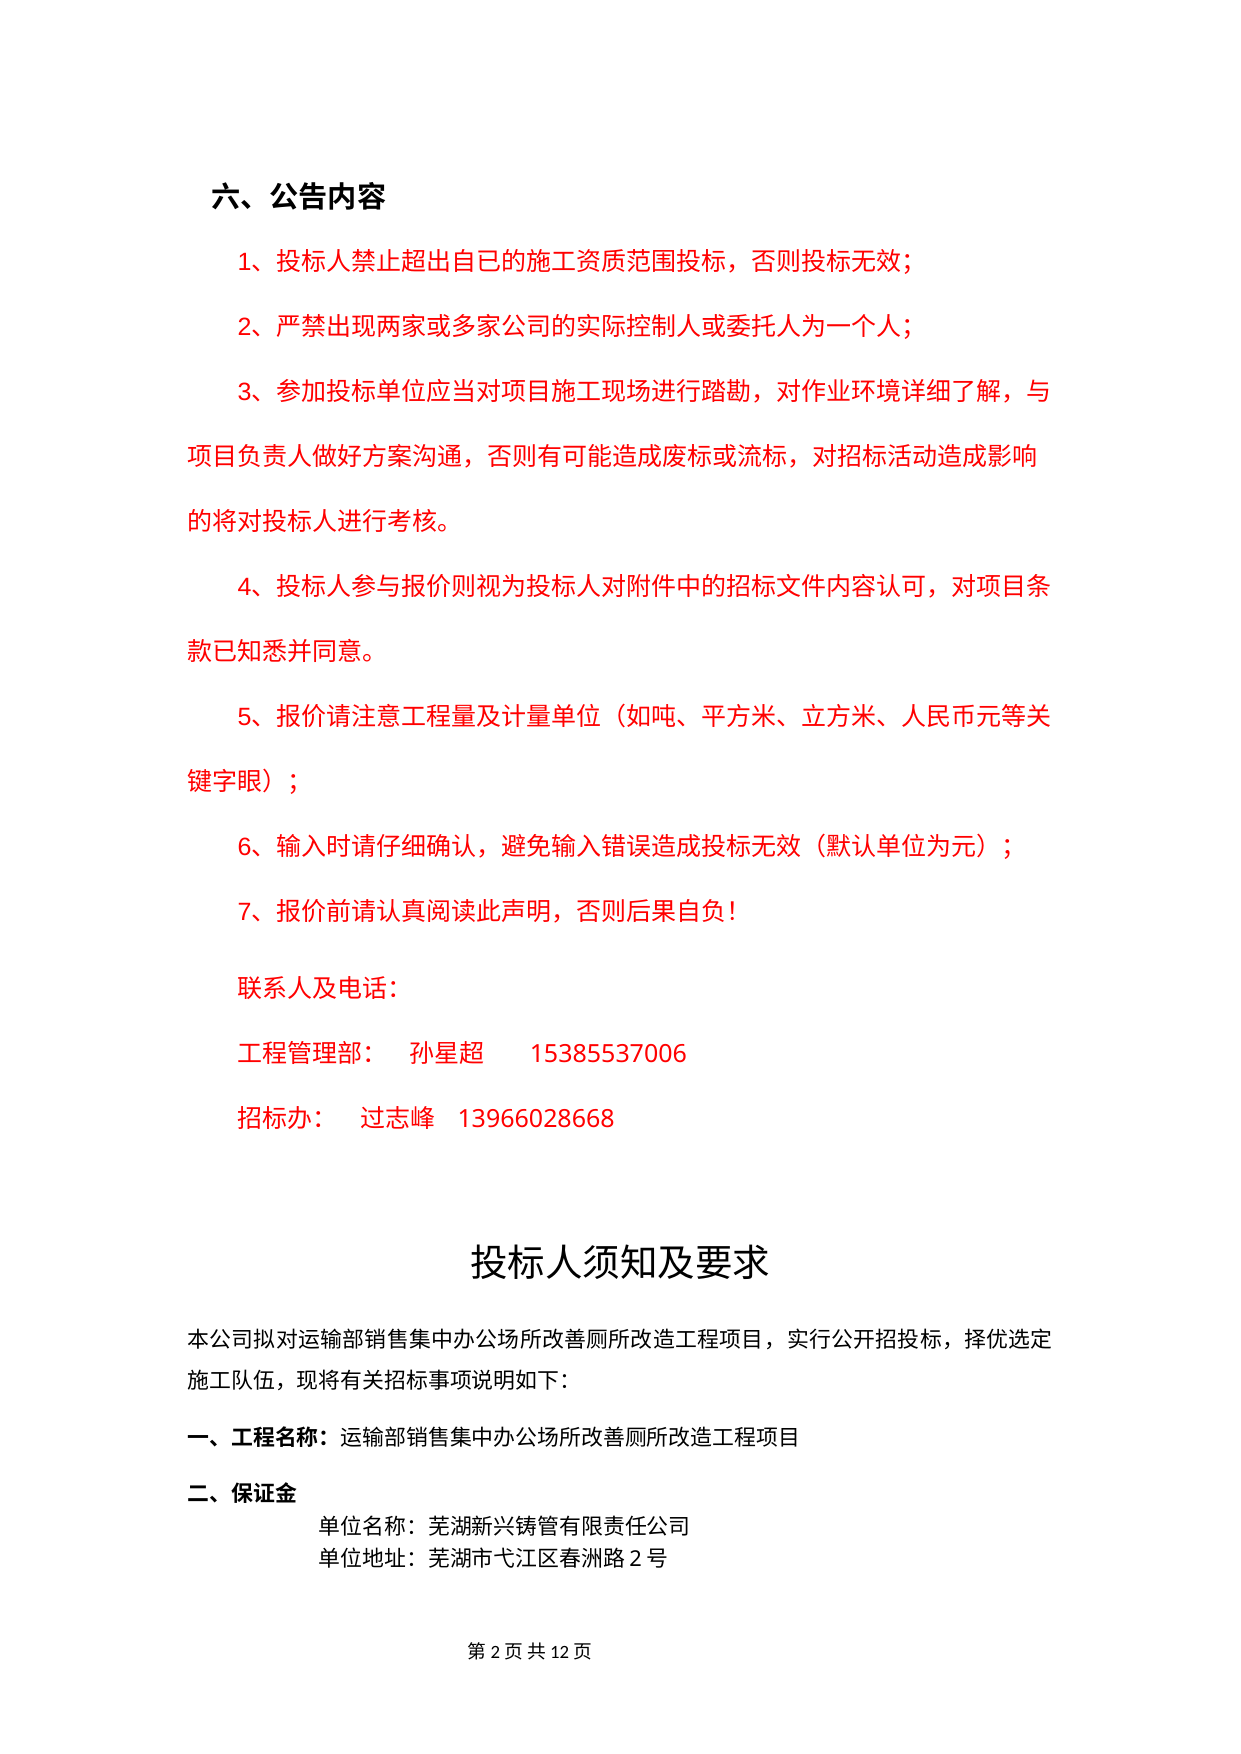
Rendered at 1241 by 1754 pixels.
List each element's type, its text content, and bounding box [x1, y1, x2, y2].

text 7、报价前请认真阅读此声明，否则后果自负！ [187, 877, 1053, 942]
text 招标办： 过志峰 13966028668 [187, 1084, 1053, 1149]
text 3、参加投标单位应当对项目施工现场进行踏勘，对作业环境详细了解，与项目负责人做好方案沟通，否则有可能造成废标或流标，对招标活动造成影响的将对投标人进行考核。 [187, 357, 1053, 552]
text 投标人须知及要求 [187, 1227, 1053, 1292]
text 4、投标人参与报价则视为投标人对附件中的招标文件内容认可，对项目条款已知悉并同意。 [187, 552, 1053, 682]
text 5、报价请注意工程量及计量单位（如吨、平方米、立方米、人民币元等关键字眼）； [187, 682, 1053, 812]
text 1、投标人禁止超出自已的施工资质范围投标，否则投标无效； [187, 227, 1053, 292]
text 六、公告内容 [187, 162, 1053, 227]
text 单位名称：芜湖新兴铸管有限责任公司 [187, 1508, 1053, 1541]
text 一、工程名称：运输部销售集中办公场所改善厕所改造工程项目 [187, 1419, 1053, 1452]
text 工程管理部： 孙星超 15385537006 [187, 1019, 1053, 1084]
text 单位地址：芜湖市弋江区春洲路2号 [187, 1541, 1053, 1573]
text 2、严禁出现两家或多家公司的实际控制人或委托人为一个人； [187, 292, 1053, 357]
text 本公司拟对运输部销售集中办公场所改善厕所改造工程项目，实行公开招投标，择优选定施工队伍，现将有关招标事项说明如下： [187, 1322, 1053, 1395]
text 二、保证金 [187, 1476, 1053, 1508]
text 6、输入时请仔细确认，避免输入错误造成投标无效（默认单位为元）； [187, 812, 1053, 877]
text 联系人及电话： [187, 954, 1053, 1019]
